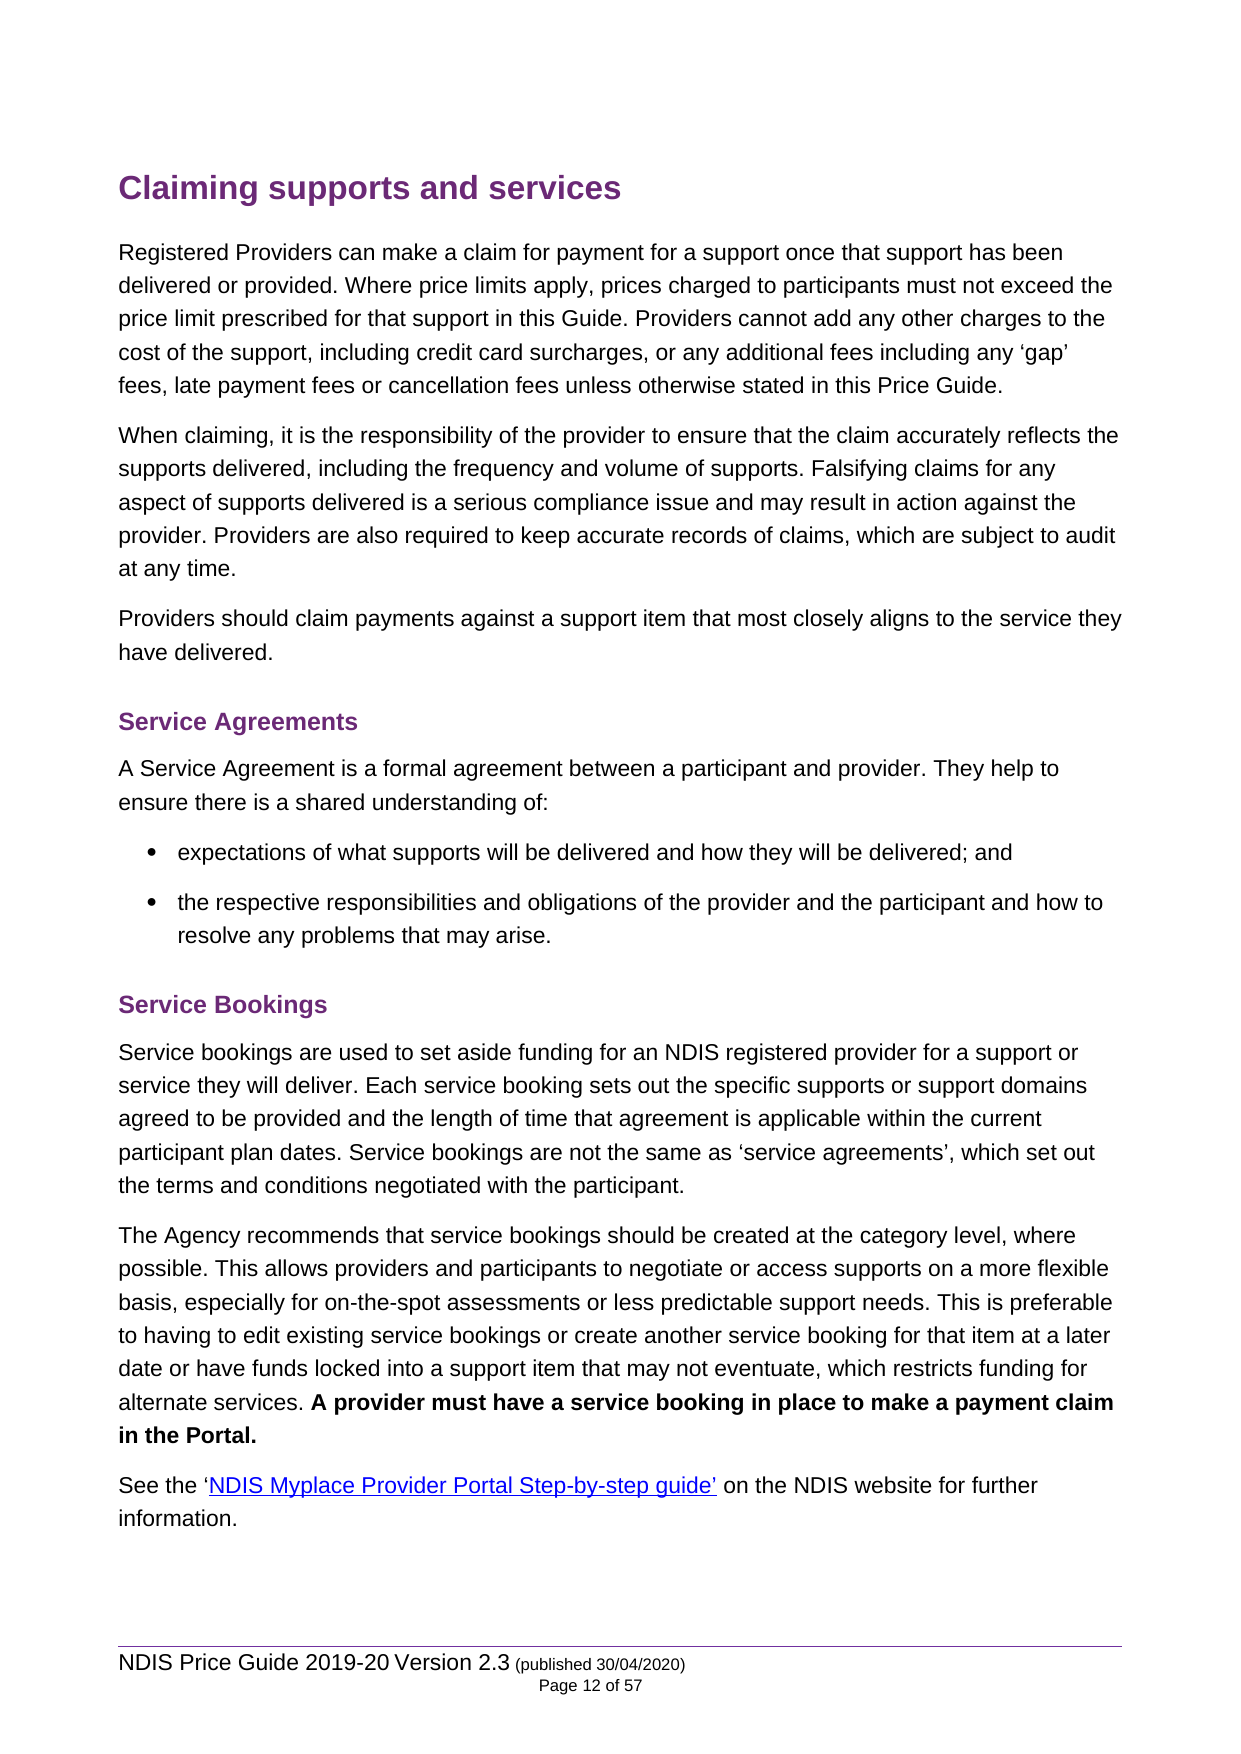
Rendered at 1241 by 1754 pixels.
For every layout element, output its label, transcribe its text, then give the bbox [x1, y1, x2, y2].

list the respective responsibilities and obligations of the provider and the participant and how to resolve any problems that may arise. [148, 882, 1122, 948]
subtitle Claiming supports and services [118, 168, 1122, 207]
text A Service Agreement is a formal agreement between a participant and provider. They help to ensure there is a shared understanding of: [118, 748, 1122, 815]
subtitle Service Agreements [118, 702, 1122, 736]
subtitle Service Bookings [118, 986, 1122, 1019]
text Service bookings are used to set aside funding for an NDIS registered provider for a support or service they will deliver. Each service booking sets out the specific supports or support domains agreed to be provided and the length of time that agreement is applicable within the current participant plan dates. Service bookings are not the same as ‘service agreements’, which set out the terms and conditions negotiated with the participant. [118, 1032, 1122, 1198]
text Providers should claim payments against a support item that most closely aligns to the service they have delivered. [118, 598, 1122, 665]
text The Agency recommends that service bookings should be created at the category level, where possible. This allows providers and participants to negotiate or access supports on a more flexible basis, especially for on-the-spot assessments or less predictable support needs. This is preferable to having to edit existing service bookings or create another service booking for that item at a later date or have funds locked into a support item that may not eventuate, which restricts funding for alternate services. A provider must have a service booking in place to make a payment claim in the Portal. [118, 1215, 1122, 1448]
text Registered Providers can make a claim for payment for a support once that support has been delivered or provided. Where price limits apply, prices charged to participants must not exceed the price limit prescribed for that support in this Guide. Providers cannot add any other charges to the cost of the support, including credit card surcharges, or any additional fees including any ‘gap’ fees, late payment fees or cancellation fees unless otherwise stated in this Price Guide. [118, 232, 1122, 398]
list expectations of what supports will be delivered and how they will be delivered; and [148, 832, 1122, 865]
text When claiming, it is the responsibility of the provider to ensure that the claim accurately reflects the supports delivered, including the frequency and volume of supports. Falsifying claims for any aspect of supports delivered is a serious compliance issue and may result in action against the provider. Providers are also required to keep accurate records of claims, which are subject to audit at any time. [118, 415, 1122, 582]
text See the ‘NDIS Myplace Provider Portal Step-by-step guide’ on the NDIS website for further information. [118, 1465, 1122, 1532]
